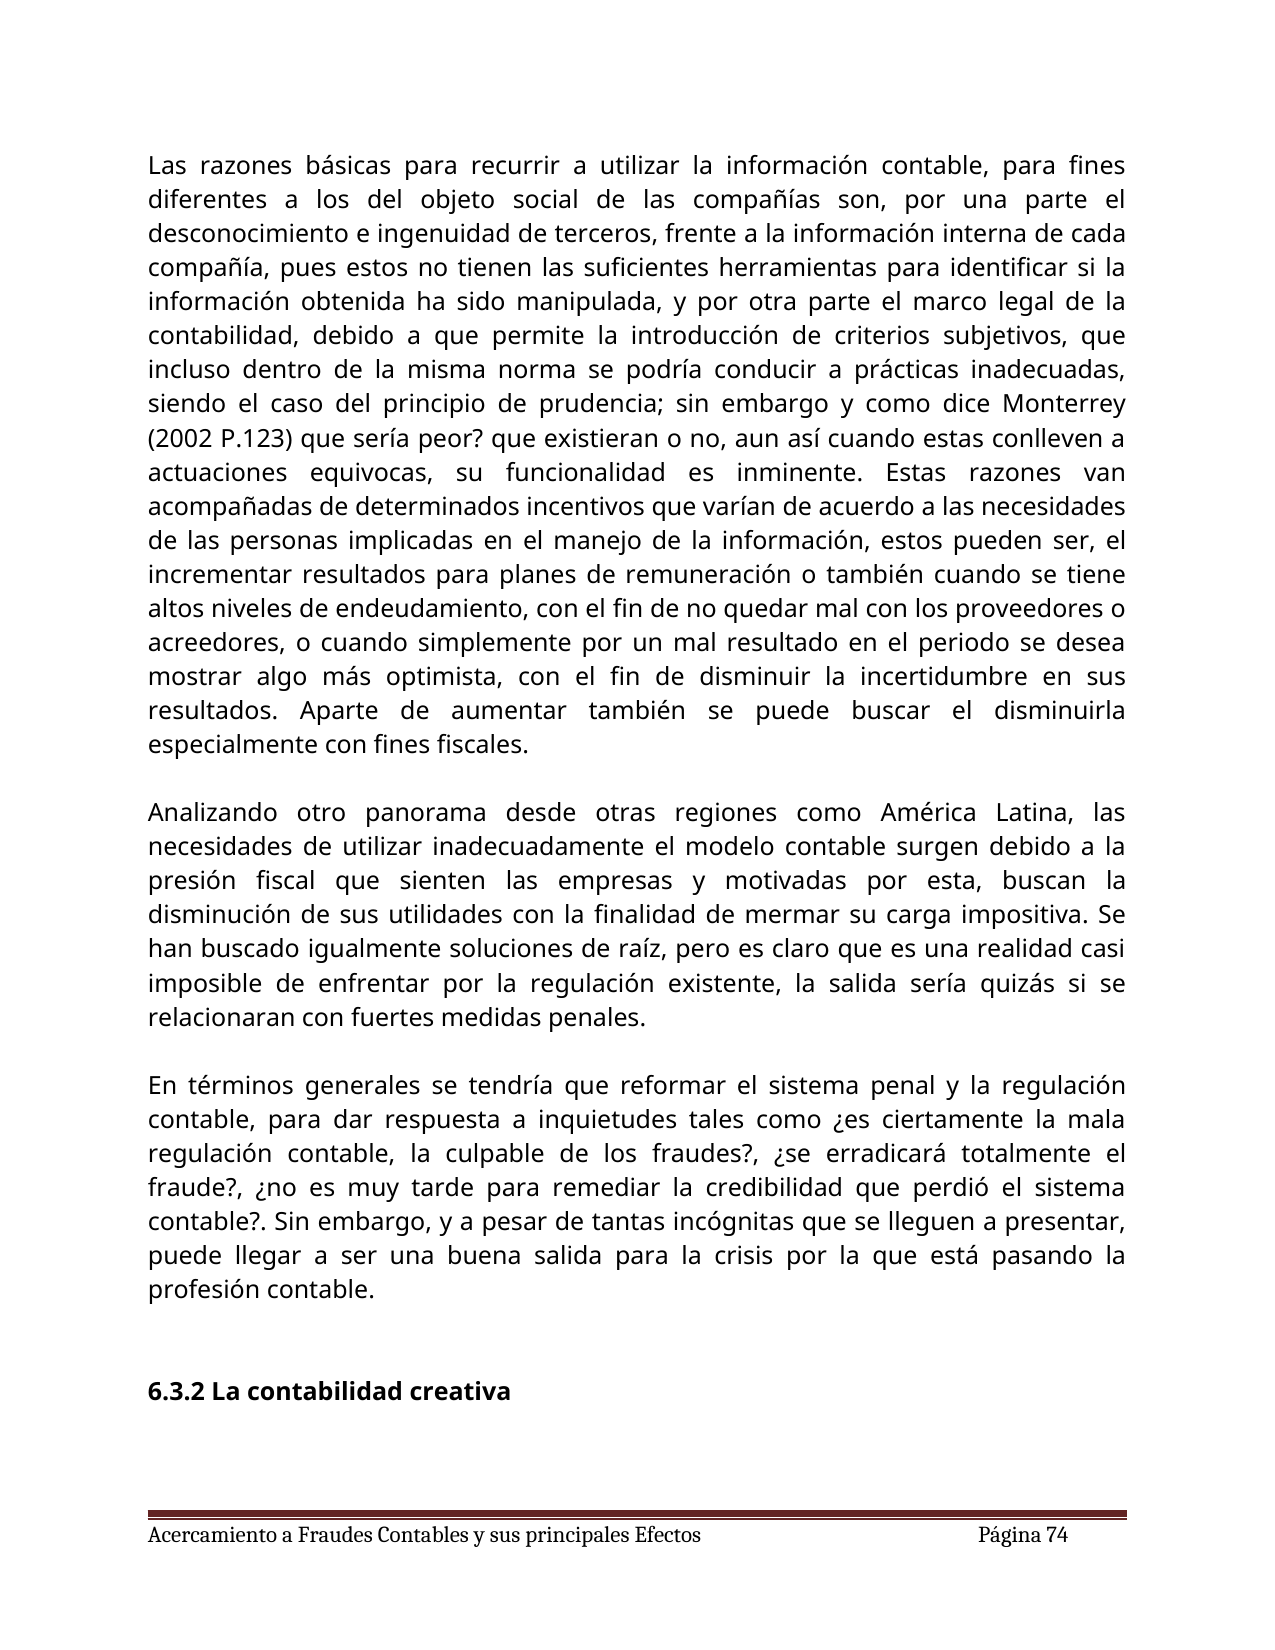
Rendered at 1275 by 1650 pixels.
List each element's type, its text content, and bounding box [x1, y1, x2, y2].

list En términos generales se tendría que reformar el sistema penal y la regulación contable, para dar respuesta a inquietudes tales como ¿es ciertamente la mala regulación contable, la culpable de los fraudes?, ¿se erradicará totalmente el fraude?, ¿no es muy tarde para remediar la credibilidad que perdió el sistema contable?. Sin embargo, y a pesar de tantas incógnitas que se lleguen a presentar, puede llegar a ser una buena salida para la crisis por la que está pasando la profesión contable. [148, 1067, 1127, 1306]
list Analizando otro panorama desde otras regiones como América Latina, las necesidades de utilizar inadecuadamente el modelo contable surgen debido a la presión fiscal que sienten las empresas y motivadas por esta, buscan la disminución de sus utilidades con la finalidad de mermar su carga impositiva. Se han buscado igualmente soluciones de raíz, pero es claro que es una realidad casi imposible de enfrentar por la regulación existente, la salida sería quizás si se relacionaran con fuertes medidas penales. [148, 795, 1127, 1033]
list 6.3.2 La contabilidad creativa [148, 1374, 1127, 1408]
list Las razones básicas para recurrir a utilizar la información contable, para fines diferentes a los del objeto social de las compañías son, por una parte el desconocimiento e ingenuidad de terceros, frente a la información interna de cada compañía, pues estos no tienen las suficientes herramientas para identificar si la información obtenida ha sido manipulada, y por otra parte el marco legal de la contabilidad, debido a que permite la introducción de criterios subjetivos, que incluso dentro de la misma norma se podría conducir a prácticas inadecuadas, siendo el caso del principio de prudencia; sin embargo y como dice Monterrey (2002 P.123) que sería peor? que existieran o no, aun así cuando estas conlleven a actuaciones equivocas, su funcionalidad es inminente. Estas razones van acompañadas de determinados incentivos que varían de acuerdo a las necesidades de las personas implicadas en el manejo de la información, estos pueden ser, el incrementar resultados para planes de remuneración o también cuando se tiene altos niveles de endeudamiento, con el fin de no quedar mal con los proveedores o acreedores, o cuando simplemente por un mal resultado en el periodo se desea mostrar algo más optimista, con el fin de disminuir la incertidumbre en sus resultados. Aparte de aumentar también se puede buscar el disminuirla especialmente con fines fiscales. [148, 148, 1127, 761]
